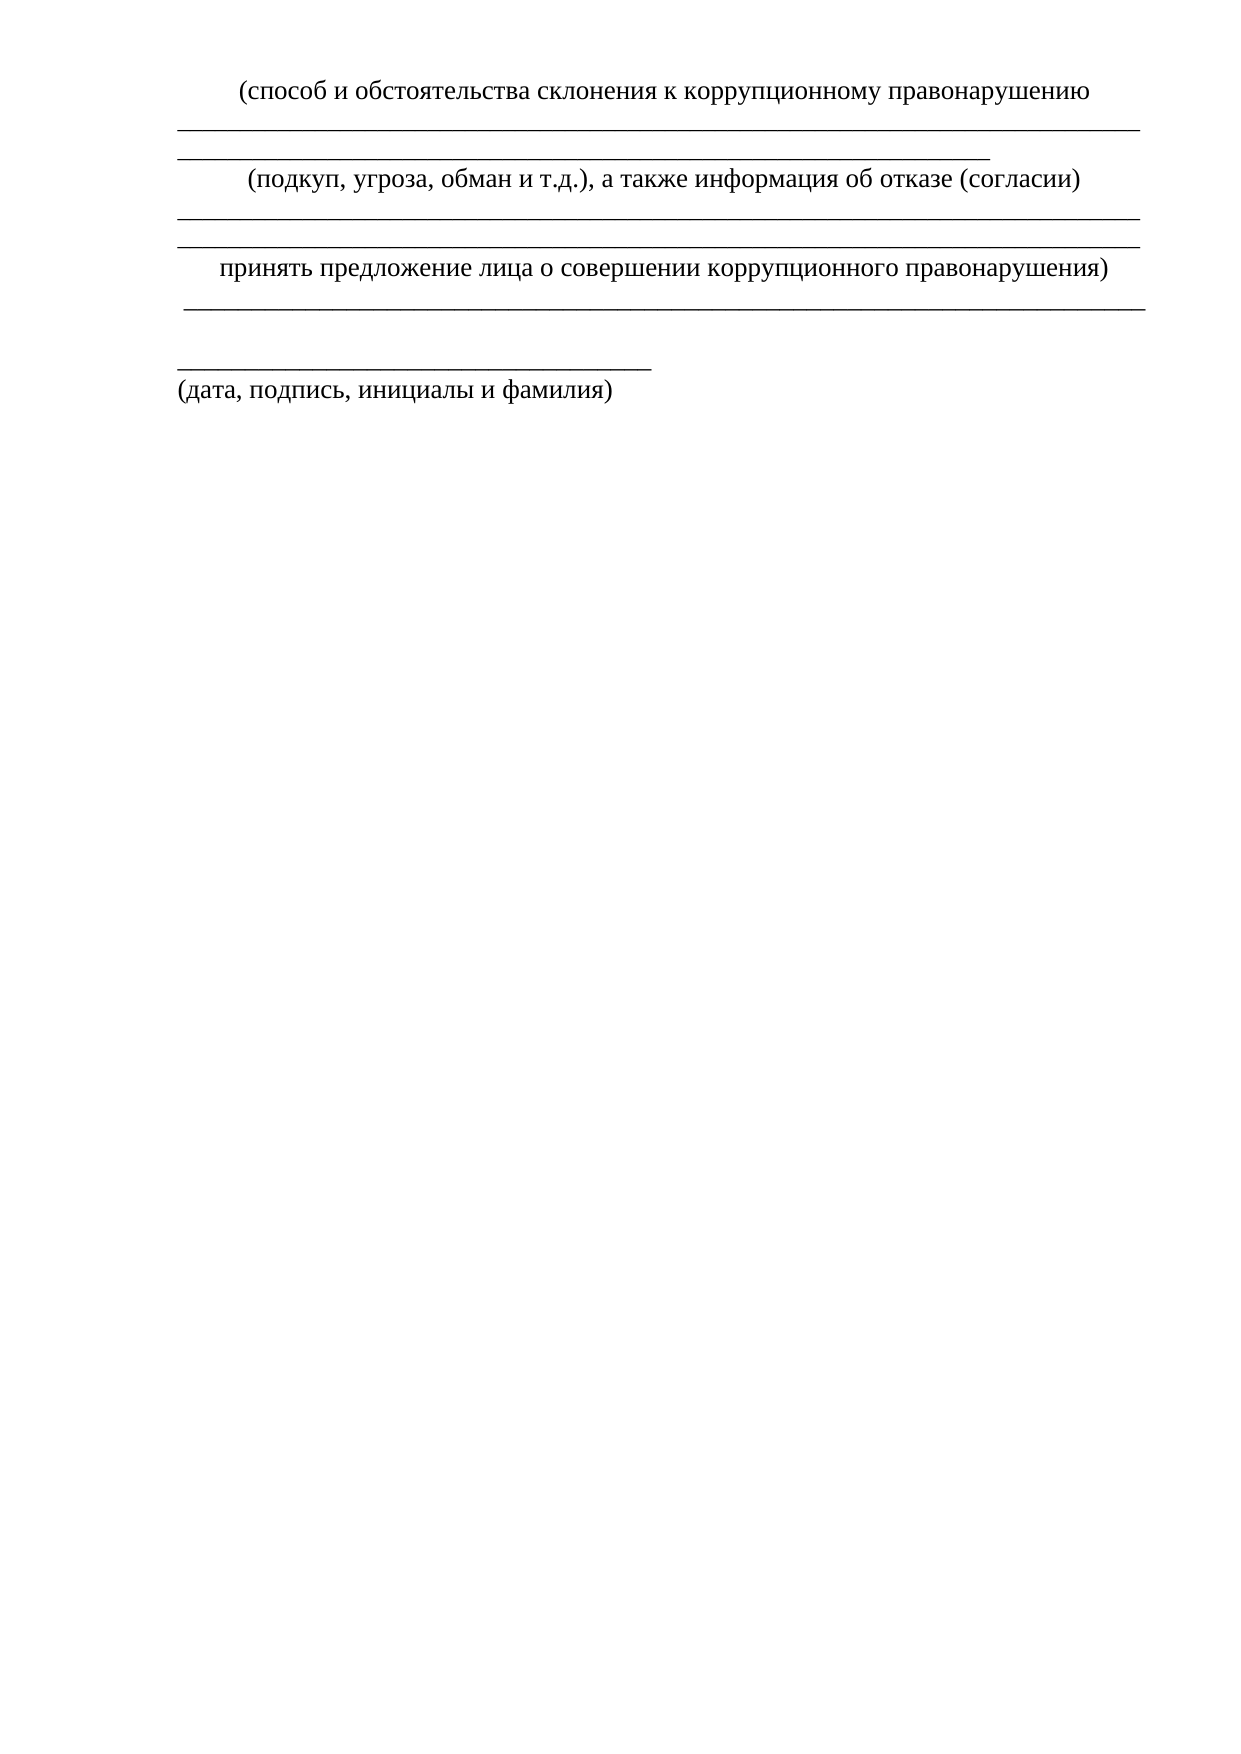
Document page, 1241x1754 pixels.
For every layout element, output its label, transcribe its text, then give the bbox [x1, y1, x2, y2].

text __________________________________________________________________________________________________________________________________________________________ [177, 194, 1152, 251]
text принять предложение лица о совершении коррупционного правонарушения) [177, 251, 1152, 282]
text _______________________________________________________________________ [177, 282, 1152, 313]
text (подкуп, угроза, обман и т.д.), а также информация об отказе (согласии) [177, 162, 1152, 194]
text (дата, подпись, инициалы и фамилия) [177, 373, 1152, 404]
text ___________________________________ [177, 342, 1152, 373]
text (способ и обстоятельства склонения к коррупционному правонарушению [177, 74, 1152, 105]
text ______________________________________________________________________________________________________________________________________________ [177, 105, 1152, 162]
